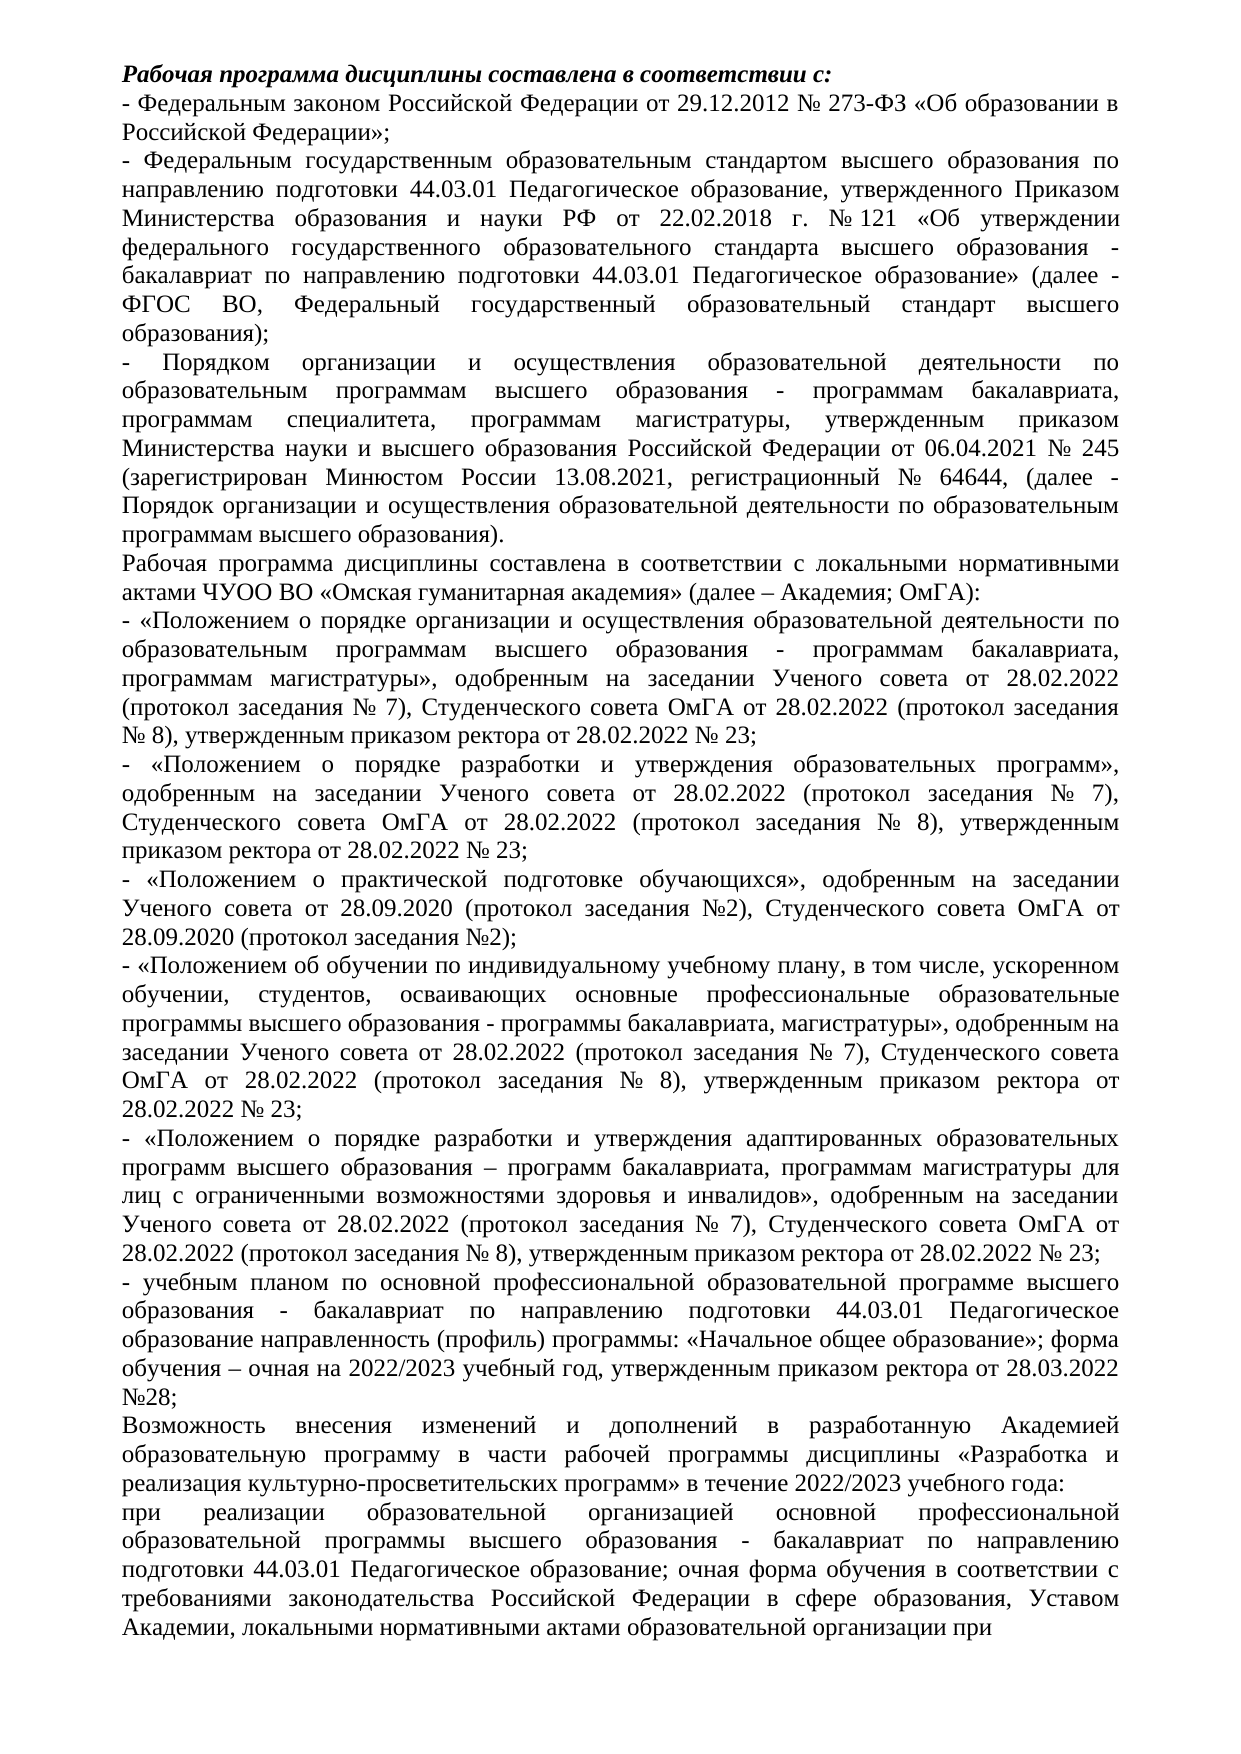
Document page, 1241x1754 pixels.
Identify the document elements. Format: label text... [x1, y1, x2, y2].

table_header Рабочая программа дисциплины составлена в соответствии с: [118, 59, 1124, 88]
table_cell - Федеральным законом Российской Федерации от 29.12.2012 № 273-ФЗ «Об образовании в Российской Федерации»; - Федеральным государственным образовательным стандартом высшего образования по направлению подготовки 44.03.01 Педагогическое образование, утвержденного Приказом Министерства образования и науки РФ от 22.02.2018 г. № 121 «Об утверждении федерального государственного образовательного стандарта высшего образования - бакалавриат по направлению подготовки 44.03.01 Педагогическое образование» (далее - ФГОС ВО, Федеральный государственный образовательный стандарт высшего образования); - Порядком организации и осуществления образовательной деятельности по образовательным программам высшего образования - программам бакалавриата, программам специалитета, программам магистратуры, утвержденным приказом Министерства науки и высшего образования Российской Федерации от 06.04.2021 № 245 (зарегистрирован Минюстом России 13.08.2021, регистрационный № 64644, (далее - Порядок организации и осуществления образовательной деятельности по образовательным программам высшего образования). Рабочая программа дисциплины составлена в соответствии с локальными нормативными актами ЧУОО ВО «Омская гуманитарная академия» (далее – Академия; ОмГА): - «Положением о порядке организации и осуществления образовательной деятельности по образовательным программам высшего образования - программам бакалавриата, программам магистратуры», одобренным на заседании Ученого совета от 28.02.2022 (протокол заседания № 7), Студенческого совета ОмГА от 28.02.2022 (протокол заседания № 8), утвержденным приказом ректора от 28.02.2022 № 23; - «Положением о порядке разработки и утверждения образовательных программ», одобренным на заседании Ученого совета от 28.02.2022 (протокол заседания № 7), Студенческого совета ОмГА от 28.02.2022 (протокол заседания № 8), утвержденным приказом ректора от 28.02.2022 № 23; - «Положением о практической подготовке обучающихся», одобренным на заседании Ученого совета от 28.09.2020 (протокол заседания №2), Студенческого совета ОмГА от 28.09.2020 (протокол заседания №2); - «Положением об обучении по индивидуальному учебному плану, в том числе, ускоренном обучении, студентов, осваивающих основные профессиональные образовательные программы высшего образования - программы бакалавриата, магистратуры», одобренным на заседании Ученого совета от 28.02.2022 (протокол заседания № 7), Студенческого совета ОмГА от 28.02.2022 (протокол заседания № 8), утвержденным приказом ректора от 28.02.2022 № 23; - «Положением о порядке разработки и утверждения адаптированных образовательных программ высшего образования – программ бакалавриата, программам магистратуры для лиц с ограниченными возможностями здоровья и инвалидов», одобренным на заседании Ученого совета от 28.02.2022 (протокол заседания № 7), Студенческого совета ОмГА от 28.02.2022 (протокол заседания № 8), утвержденным приказом ректора от 28.02.2022 № 23; - учебным планом по основной профессиональной образовательной программе высшего образования - бакалавриат по направлению подготовки 44.03.01 Педагогическое образование направленность (профиль) программы: «Начальное общее образование»; форма обучения – очная на 2022/2023 учебный год, утвержденным приказом ректора от 28.03.2022 №28; Возможность внесения изменений и дополнений в разработанную Академией образовательную программу в части рабочей программы дисциплины «Разработка и реализация культурно-просветительских программ» в течение 2022/2023 учебного года: при реализации образовательной организацией основной профессиональной образовательной программы высшего образования - бакалавриат по направлению подготовки 44.03.01 Педагогическое образование; очная форма обучения в соответствии с требованиями законодательства Российской Федерации в сфере образования, Уставом Академии, локальными нормативными актами образовательной организации при [118, 88, 1124, 1662]
